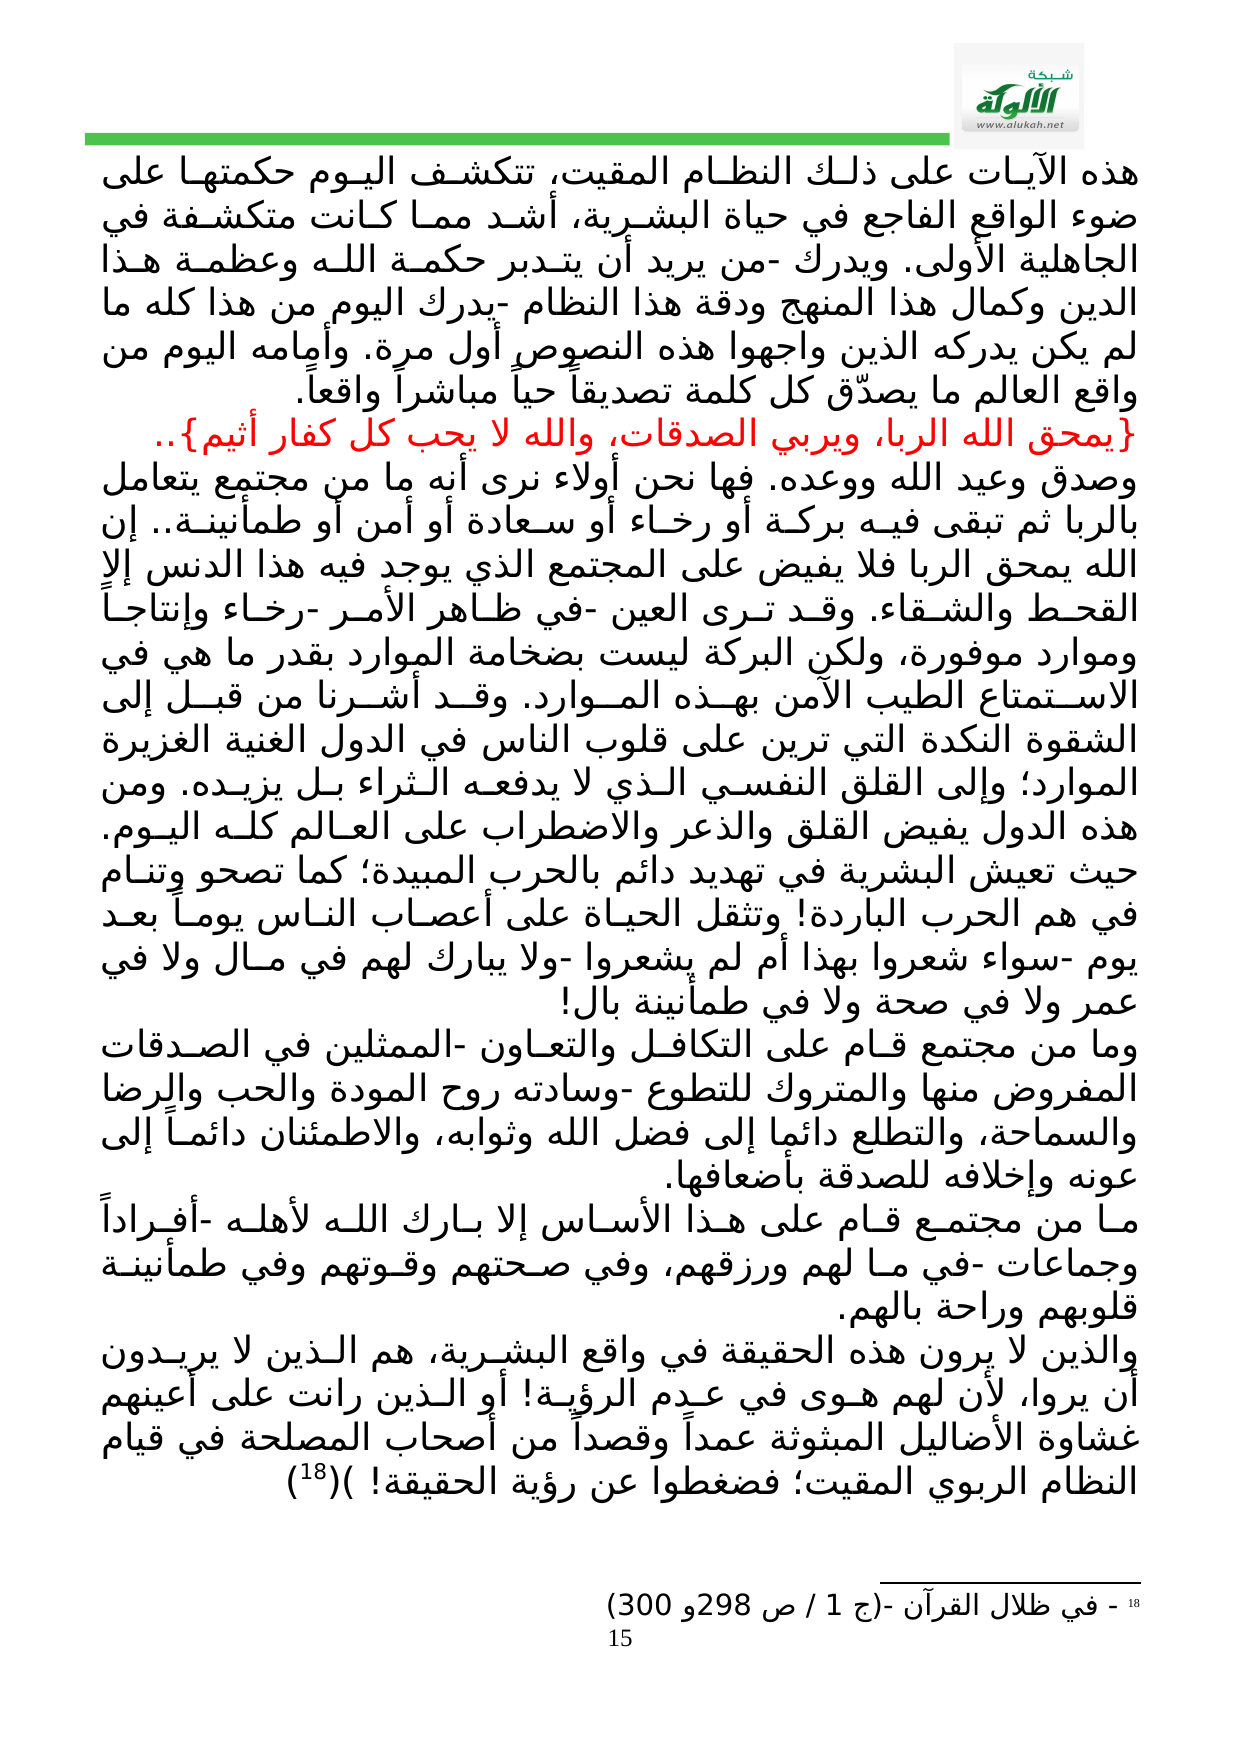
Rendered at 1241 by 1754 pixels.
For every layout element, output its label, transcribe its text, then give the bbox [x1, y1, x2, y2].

text وصدق وعيد الله ووعده. فها نحن أولاء نرى أنه ما من مجتمع يتعامل بالربا ثم تبقى فيه بركة أو رخاء أو سعادة أو أمن أو طمأنينة.. إن الله يمحق الربا فلا يفيض على المجتمع الذي يوجد فيه هذا الدنس إلا القحط والشقاء. وقد ترى العين -في ظاهر الأمر -رخاء وإنتاجاً وموارد موفورة، ولكن البركة ليست بضخامة الموارد بقدر ما هي في الاستمتاع الطيب الآمن بهذه الموارد. وقد أشرنا من قبل إلى الشقوة النكدة التي ترين على قلوب الناس في الدول الغنية الغزيرة الموارد؛ وإلى القلق النفسي الذي لا يدفعه الثراء بل يزيده. ومن هذه الدول يفيض القلق والذعر والاضطراب على العالم كله اليوم. حيث تعيش البشرية في تهديد دائم بالحرب المبيدة؛ كما تصحو وتنام في هم الحرب الباردة! وتثقل الحياة على أعصاب الناس يوماً بعد يوم -سواء شعروا بهذا أم لم يشعروا -ولا يبارك لهم في مال ولا في عمر ولا في صحة ولا في طمأنينة بال! [100, 456, 1140, 1023]
text والذين لا يرون هذه الحقيقة في واقع البشرية، هم الذين لا يريدون أن يروا، لأن لهم هوى في عدم الرؤية! أو الذين رانت على أعينهم غشاوة الأضاليل المبثوثة عمداً وقصداً من أصحاب المصلحة في قيام النظام الربوي المقيت؛ فضغطوا عن رؤية الحقيقة! )() [100, 1328, 1140, 1503]
text ما من مجتمع قام على هذا الأساس إلا بارك الله لأهله -أفراداً وجماعات -في ما لهم ورزقهم، وفي صحتهم وقوتهم وفي طمأنينة قلوبهم وراحة بالهم. [100, 1197, 1140, 1328]
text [100, 150, 1140, 412]
text وما من مجتمع قام على التكافل والتعاون -الممثلين في الصدقات المفروض منها والمتروك للتطوع -وسادته روح المودة والحب والرضا والسماحة، والتطلع دائما إلى فضل الله وثوابه، والاطمئنان دائماً إلى عونه وإخلافه للصدقة بأضعافها. [100, 1023, 1140, 1197]
text {يمحق الله الربا، ويربي الصدقات، والله لا يحب كل كفار أثيم}.. [100, 412, 1140, 456]
